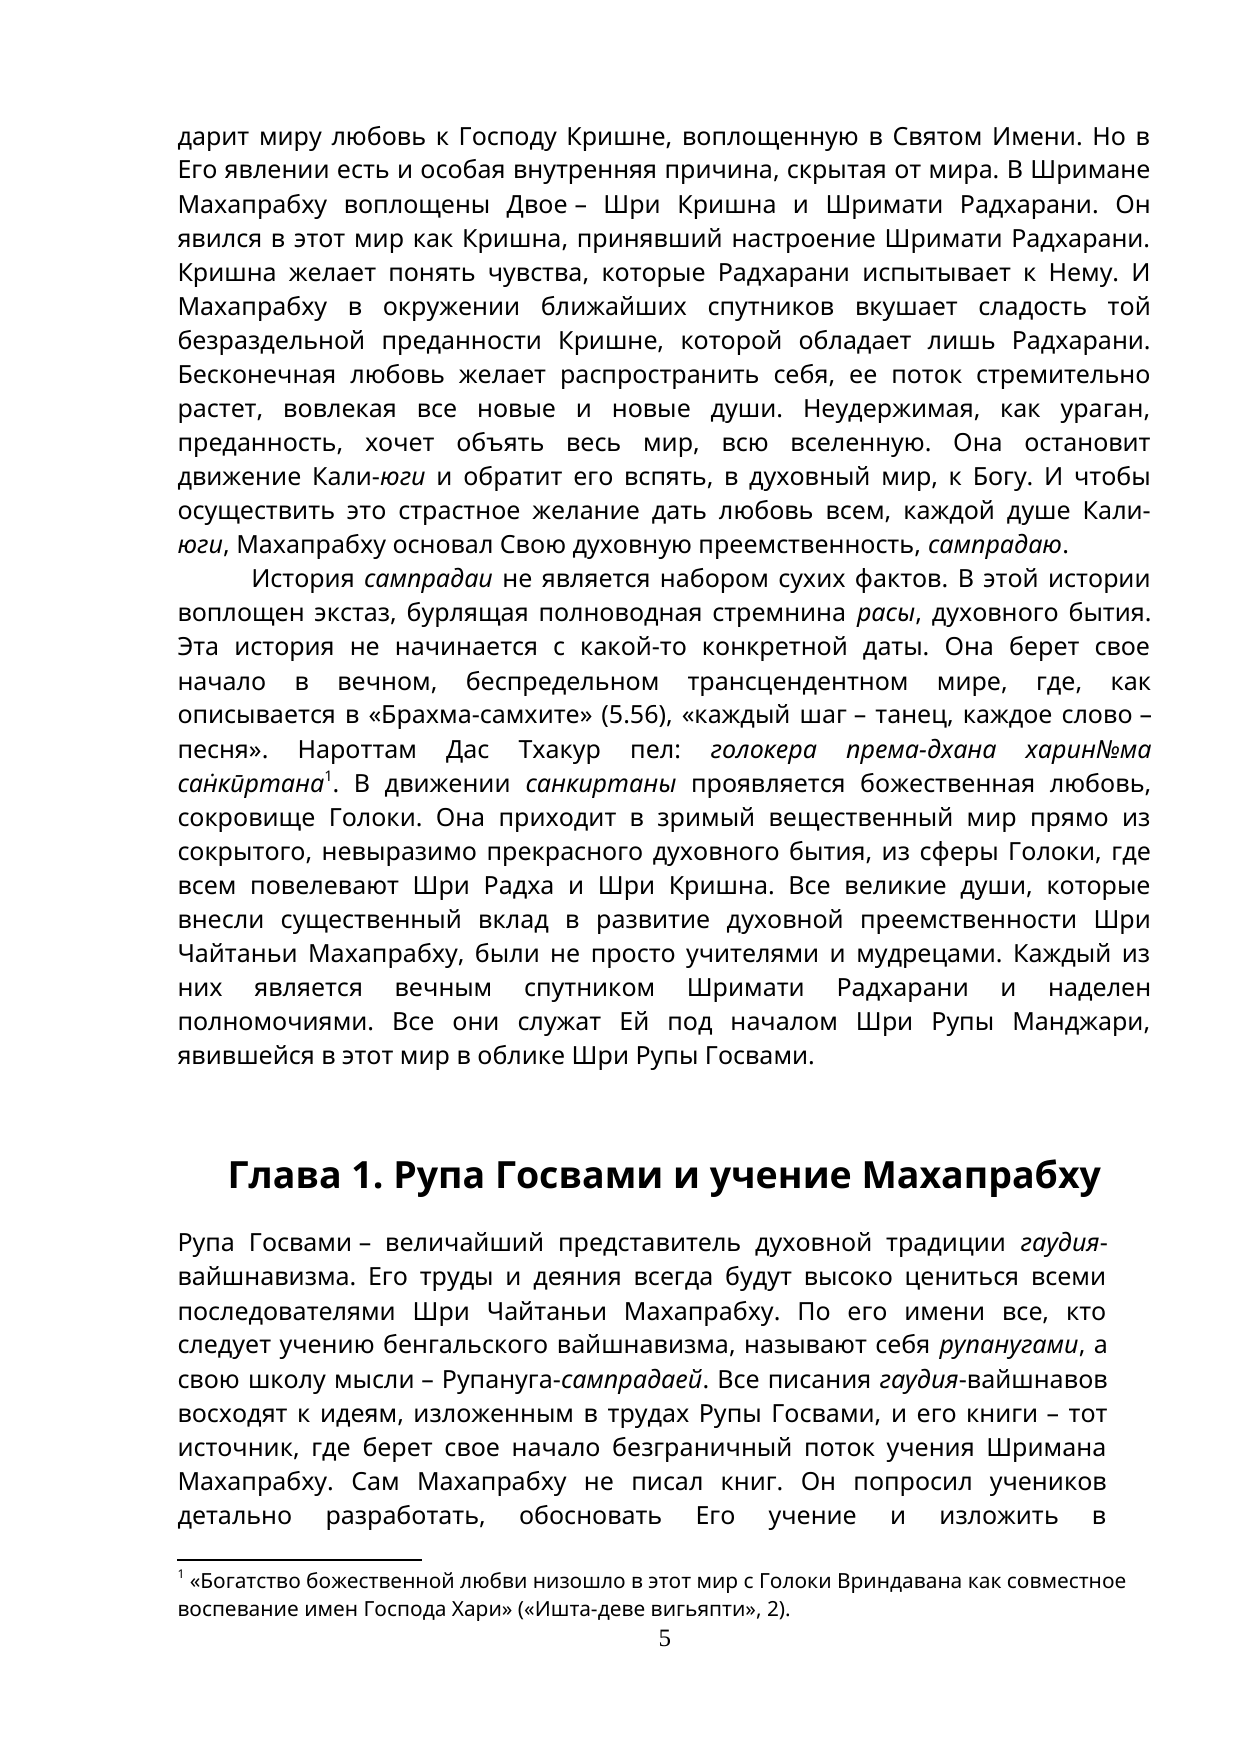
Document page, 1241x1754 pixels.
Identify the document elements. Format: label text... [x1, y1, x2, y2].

text Глава 1. Рупа Госвами и учение Махапрабху [177, 1148, 1152, 1199]
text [177, 118, 1152, 561]
text История сампрадаи не является набором сухих фактов. В этой истории воплощен экстаз, бурлящая полноводная стремнина расы, духовного бытия. Эта история не начинается с какой-то конкретной даты. Она берет свое начало в вечном, беспредельном трансцендентном мире, где, как описывается в «Брахма-самхите» (5.56), «каждый шаг – танец, каждое слово – песня». Нароттам Дас Тхакур пел: голокера према-дхана харин№ма сан̇кӣртана. В движении санкиртаны проявляется божественная любовь, сокровище Голоки. Она приходит в зримый вещественный мир прямо из сокрытого, невыразимо прекрасного духовного бытия, из сферы Голоки, где всем повелевают Шри Радха и Шри Кришна. Все великие души, которые внесли существенный вклад в развитие духовной преемственности Шри Чайтаньи Махапрабху, были не просто учителями и мудрецами. Каждый из них является вечным спутником Шримати Радхарани и наделен полномочиями. Все они служат Ей под началом Шри Рупы Манджари, явившейся в этот мир в облике Шри Рупы Госвами. [177, 561, 1152, 1072]
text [177, 1225, 1107, 1532]
